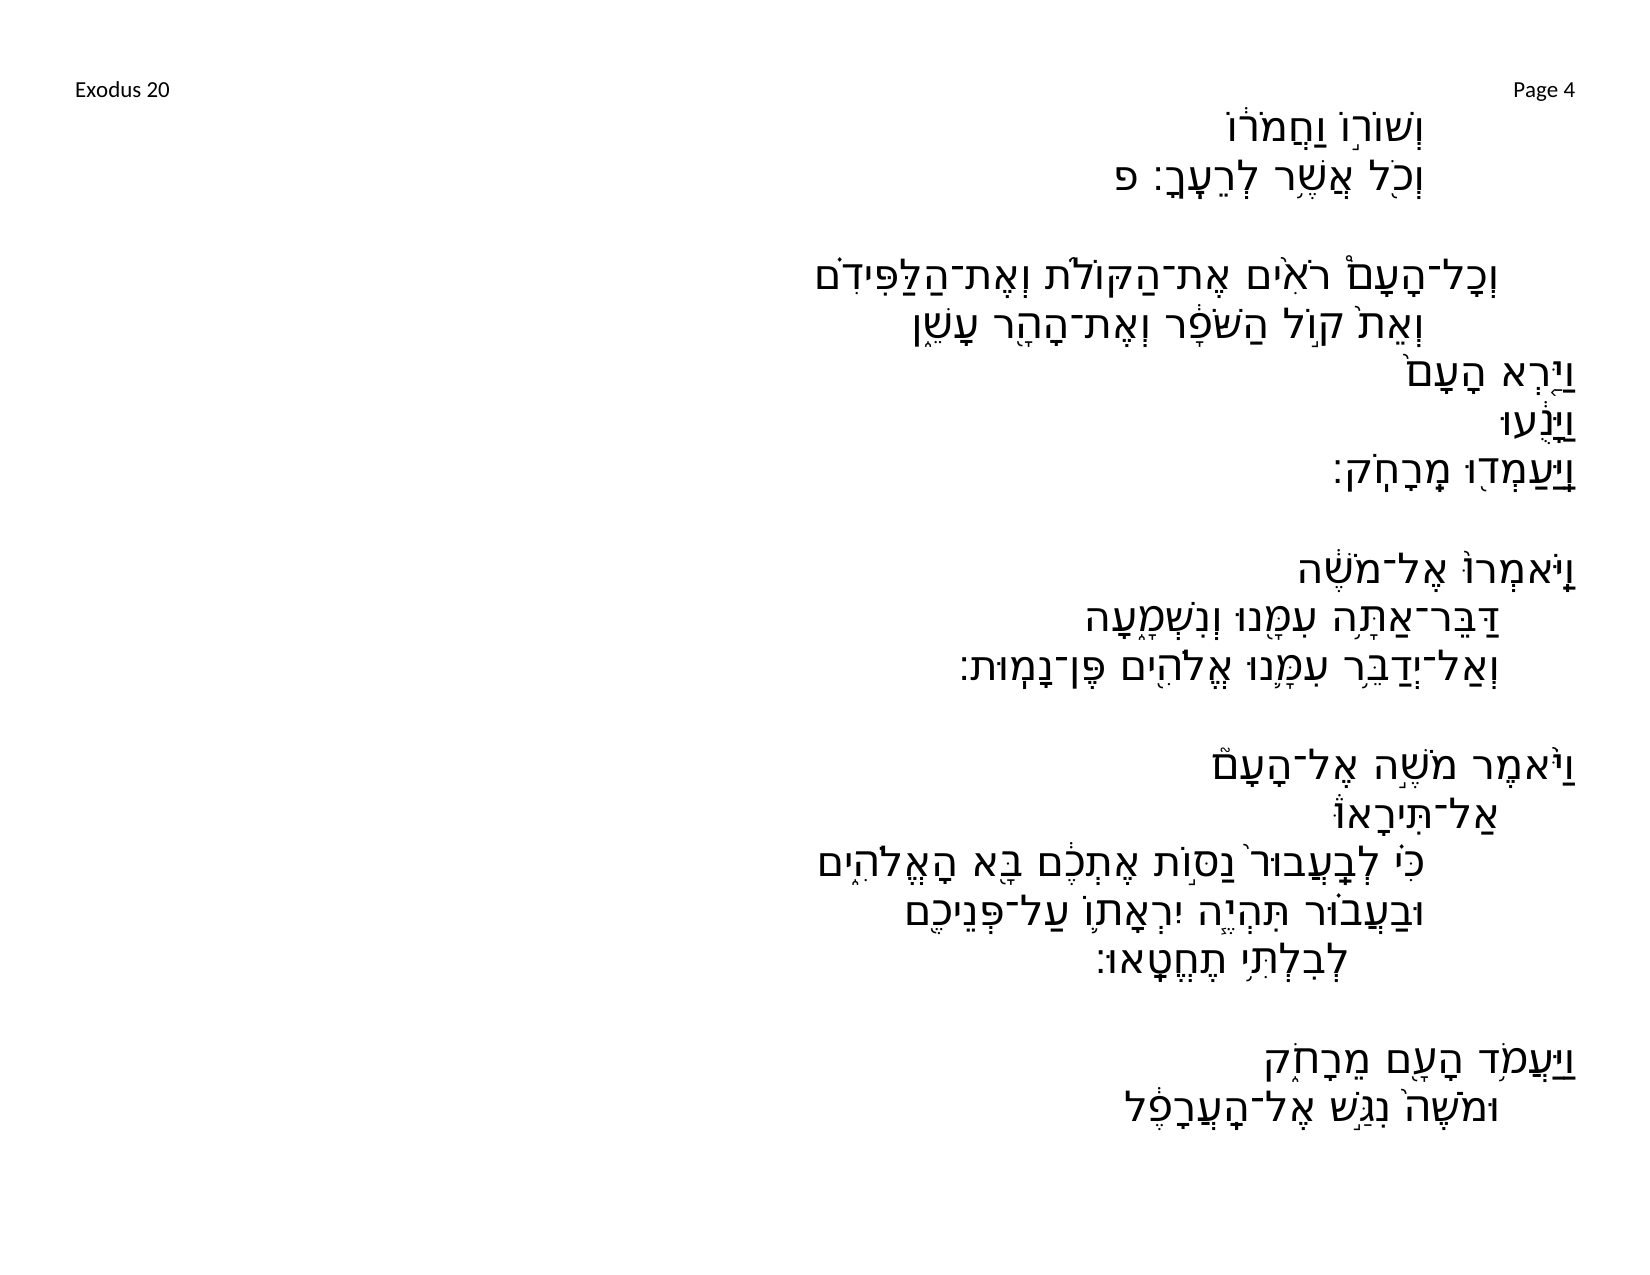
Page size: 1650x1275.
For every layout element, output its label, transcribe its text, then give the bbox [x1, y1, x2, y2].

text וְשׁוֹר֣וֹ וַחֲמֹר֔וֹ [75, 103, 1575, 152]
text לְבִלְתִּ֥י תֶחֱטָֽאוּ׃ [75, 935, 1575, 984]
text וּבַעֲב֗וּר תִּהְיֶ֧ה יִרְאָת֛וֹ עַל־פְּנֵיכֶ֖ם [75, 887, 1575, 935]
text וְאַל־יְדַבֵּ֥ר עִמָּ֛נוּ אֱלֹהִ֖ים פֶּן־נָמֽוּת׃ [75, 642, 1575, 690]
text וַֽיַּעַמְד֖וּ מֵֽרָחֹֽק׃ [75, 445, 1575, 494]
text דַּבֵּר־אַתָּ֥ה עִמָּ֖נוּ וְנִשְׁמָ֑עָה [75, 593, 1575, 642]
text וַיַּעֲמֹ֥ד הָעָ֖ם מֵרָחֹ֑ק [75, 1034, 1575, 1083]
text וַיֹּֽאמְרוּ֙ אֶל־מֹשֶׁ֔ה [75, 544, 1575, 593]
text וְכֹ֖ל אֲשֶׁ֥ר לְרֵעֶֽךָ׃ פ [75, 152, 1575, 200]
text וַיֹּ֨אמֶר מֹשֶׁ֣ה אֶל־הָעָם֮ [75, 741, 1575, 789]
text אַל־תִּירָאוּ֒ [75, 789, 1575, 838]
text וְכָל־הָעָם֩ רֹאִ֨ים אֶת־הַקּוֹלֹ֜ת וְאֶת־הַלַּפִּידִ֗ם [75, 251, 1575, 299]
text וַיָּנֻ֔עוּ [75, 397, 1575, 445]
text וְאֵת֙ ק֣וֹל הַשֹּׁפָ֔ר וְאֶת־הָהָ֖ר עָשֵׁ֑ן [75, 299, 1575, 348]
text וַיַּ֤רְא הָעָם֙ [75, 348, 1575, 397]
text כִּ֗י לְבַֽעֲבוּר֙ נַסּ֣וֹת אֶתְכֶ֔ם בָּ֖א הָאֱלֹהִ֑ים [75, 838, 1575, 887]
text וּמֹשֶׁה֙ נִגַּ֣שׁ אֶל־הָֽעֲרָפֶ֔ל [75, 1083, 1575, 1132]
